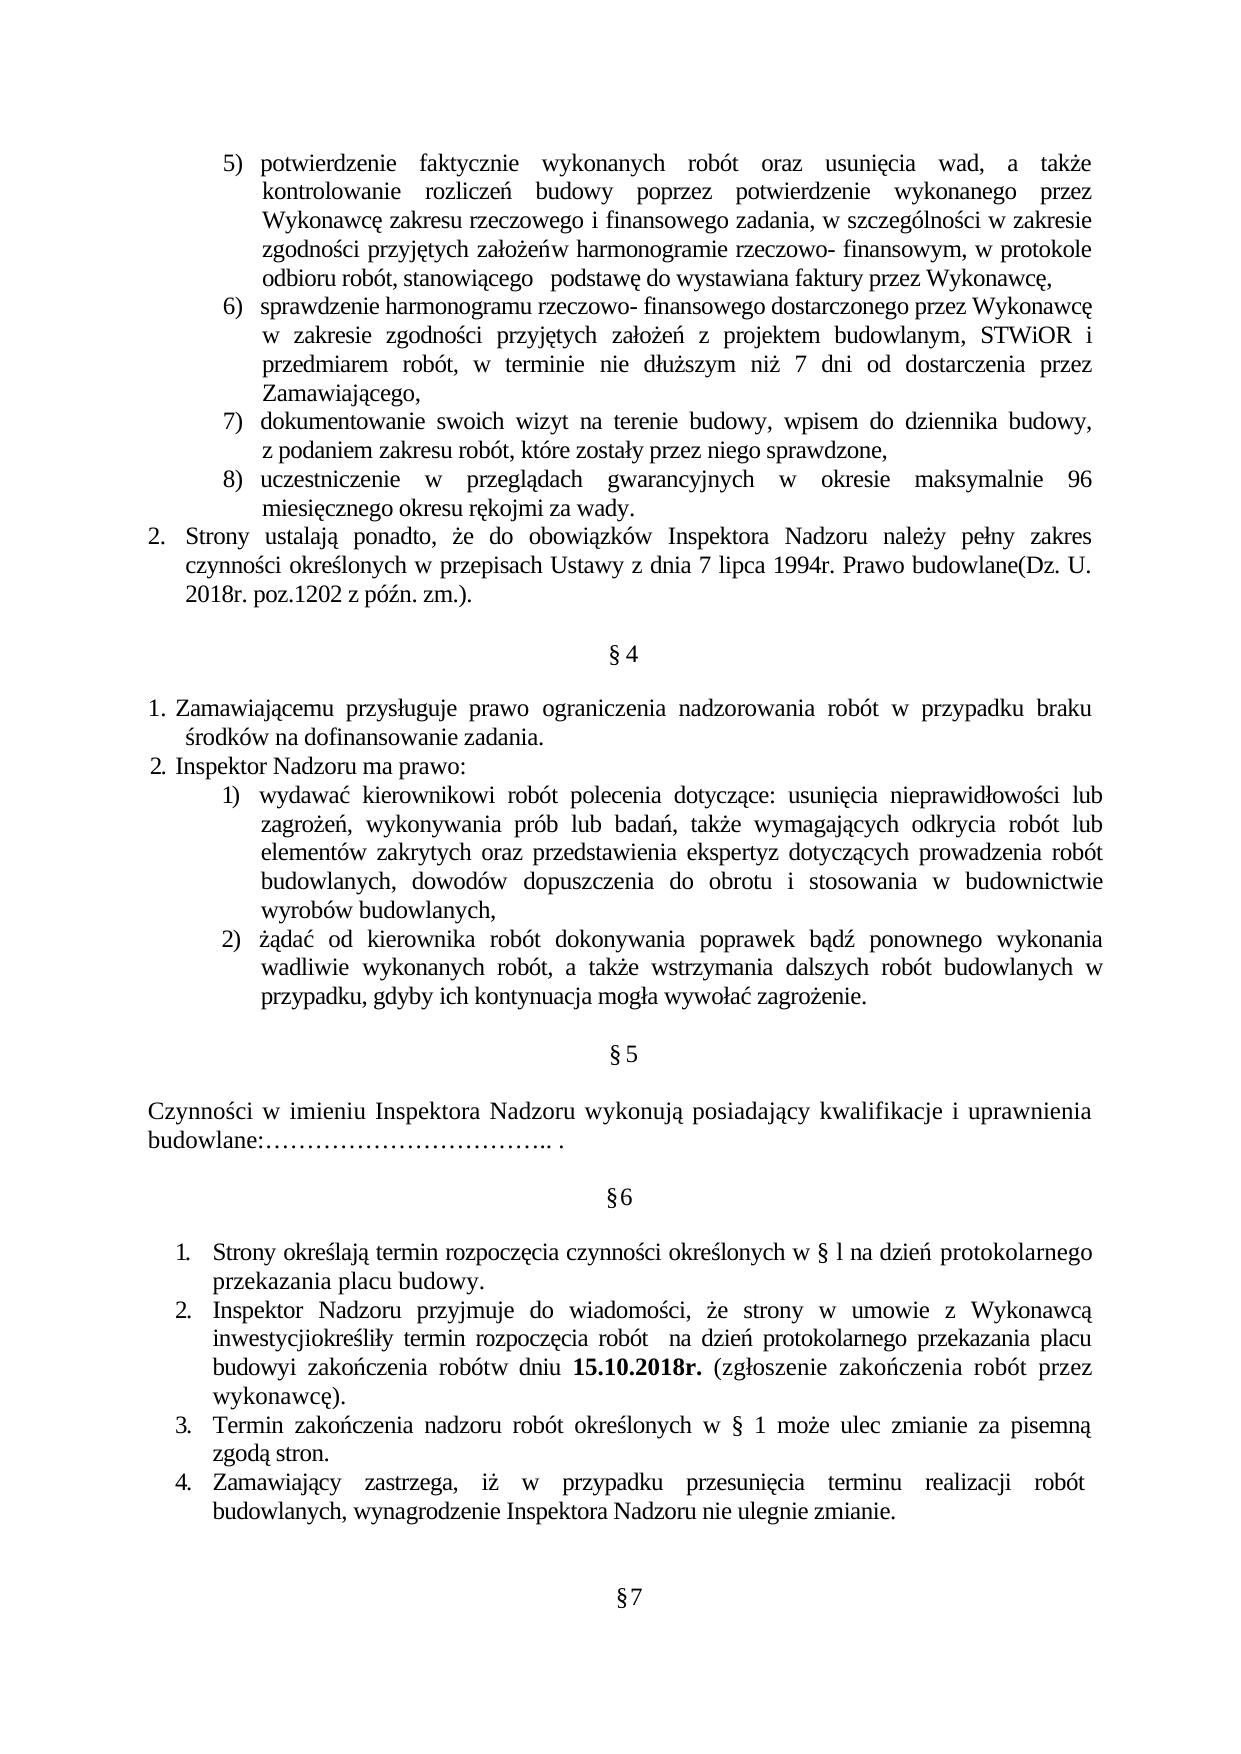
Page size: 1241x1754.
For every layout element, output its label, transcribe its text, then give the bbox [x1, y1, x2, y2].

text § 4 [156, 639, 1093, 668]
list sprawdzenie harmonogramu rzeczowo- finansowego dostarczonego przez Wykonawcę w zakresie zgodności przyjętych założeń z projektem budowlanym, STWiOR i przedmiarem robót, w terminie nie dłuższym niż 7 dni od dostarczenia przez Zamawiającego, [223, 291, 1093, 406]
list potwierdzenie faktycznie wykonanych robót oraz usunięcia wad, a także kontrolowanie rozliczeń budowy poprzez potwierdzenie wykonanego przez Wykonawcę zakresu rzeczowego i finansowego zadania, w szczególności w zakresie zgodności przyjętych założeńw harmonogramie rzeczowo- finansowym, w protokole odbioru robót, stanowiącego podstawę do wystawiana faktury przez Wykonawcę, [223, 148, 1093, 291]
text 2. Inspektor Nadzoru ma prawo: [149, 751, 1093, 779]
text § 7 [175, 1582, 1085, 1611]
list Termin zakończenia nadzoru robót określonych w § 1 może ulec zmianie za pisemną zgodą stron. [175, 1410, 1093, 1467]
list Inspektor Nadzoru przyjmuje do wiadomości, że strony w umowie z Wykonawcą inwestycjiokreśliły termin rozpoczęcia robót na dzień protokolarnego przekazania placu budowyi zakończenia robótw dniu 15.10.2018r. (zgłoszenie zakończenia robót przez wykonawcę). [175, 1295, 1093, 1410]
list Strony ustalają ponadto, że do obowiązków Inspektora Nadzoru należy pełny zakres czynności określonych w przepisach Ustawy z dnia 7 lipca 1994r. Prawo budowlane(Dz. U. 2018r. poz.1202 z późn. zm.). [148, 521, 1093, 608]
list wydawać kierownikowi robót polecenia dotyczące: usunięcia nieprawidłowości lub zagrożeń, wykonywania prób lub badań, także wymagających odkrycia robót lub elementów zakrytych oraz przedstawienia ekspertyz dotyczących prowadzenia robót budowlanych, dowodów dopuszczenia do obrotu i stosowania w budownictwie wyrobów budowlanych, [221, 780, 1104, 924]
list uczestniczenie w przeglądach gwarancyjnych w okresie maksymalnie 96 miesięcznego okresu rękojmi za wady. [223, 464, 1093, 521]
list dokumentowanie swoich wizyt na terenie budowy, wpisem do dziennika budowy, z podaniem zakresu robót, które zostały przez niego sprawdzone, [223, 406, 1093, 464]
text § 5 [155, 1039, 1093, 1067]
text § 6 [148, 1182, 1093, 1211]
list żądać od kierownika robót dokonywania poprawek bądź ponownego wykonania wadliwie wykonanych robót, a także wstrzymania dalszych robót budowlanych w przypadku, gdyby ich kontynuacja mogła wywołać zagrożenie. [221, 924, 1104, 1010]
text Czynności w imieniu Inspektora Nadzoru wykonują posiadający kwalifikacje i uprawnienia budowlane:…………………………….. . [148, 1096, 1093, 1154]
list Zamawiającemu przysługuje prawo ograniczenia nadzorowania robót w przypadku braku środków na dofinansowanie zadania. [148, 693, 1093, 751]
list Zamawiający zastrzega, iż w przypadku przesunięcia terminu realizacji robót budowlanych, wynagrodzenie Inspektora Nadzoru nie ulegnie zmianie. [175, 1467, 1085, 1525]
list Strony określają termin rozpoczęcia czynności określonych w § l na dzień protokolarnego przekazania placu budowy. [175, 1237, 1093, 1295]
